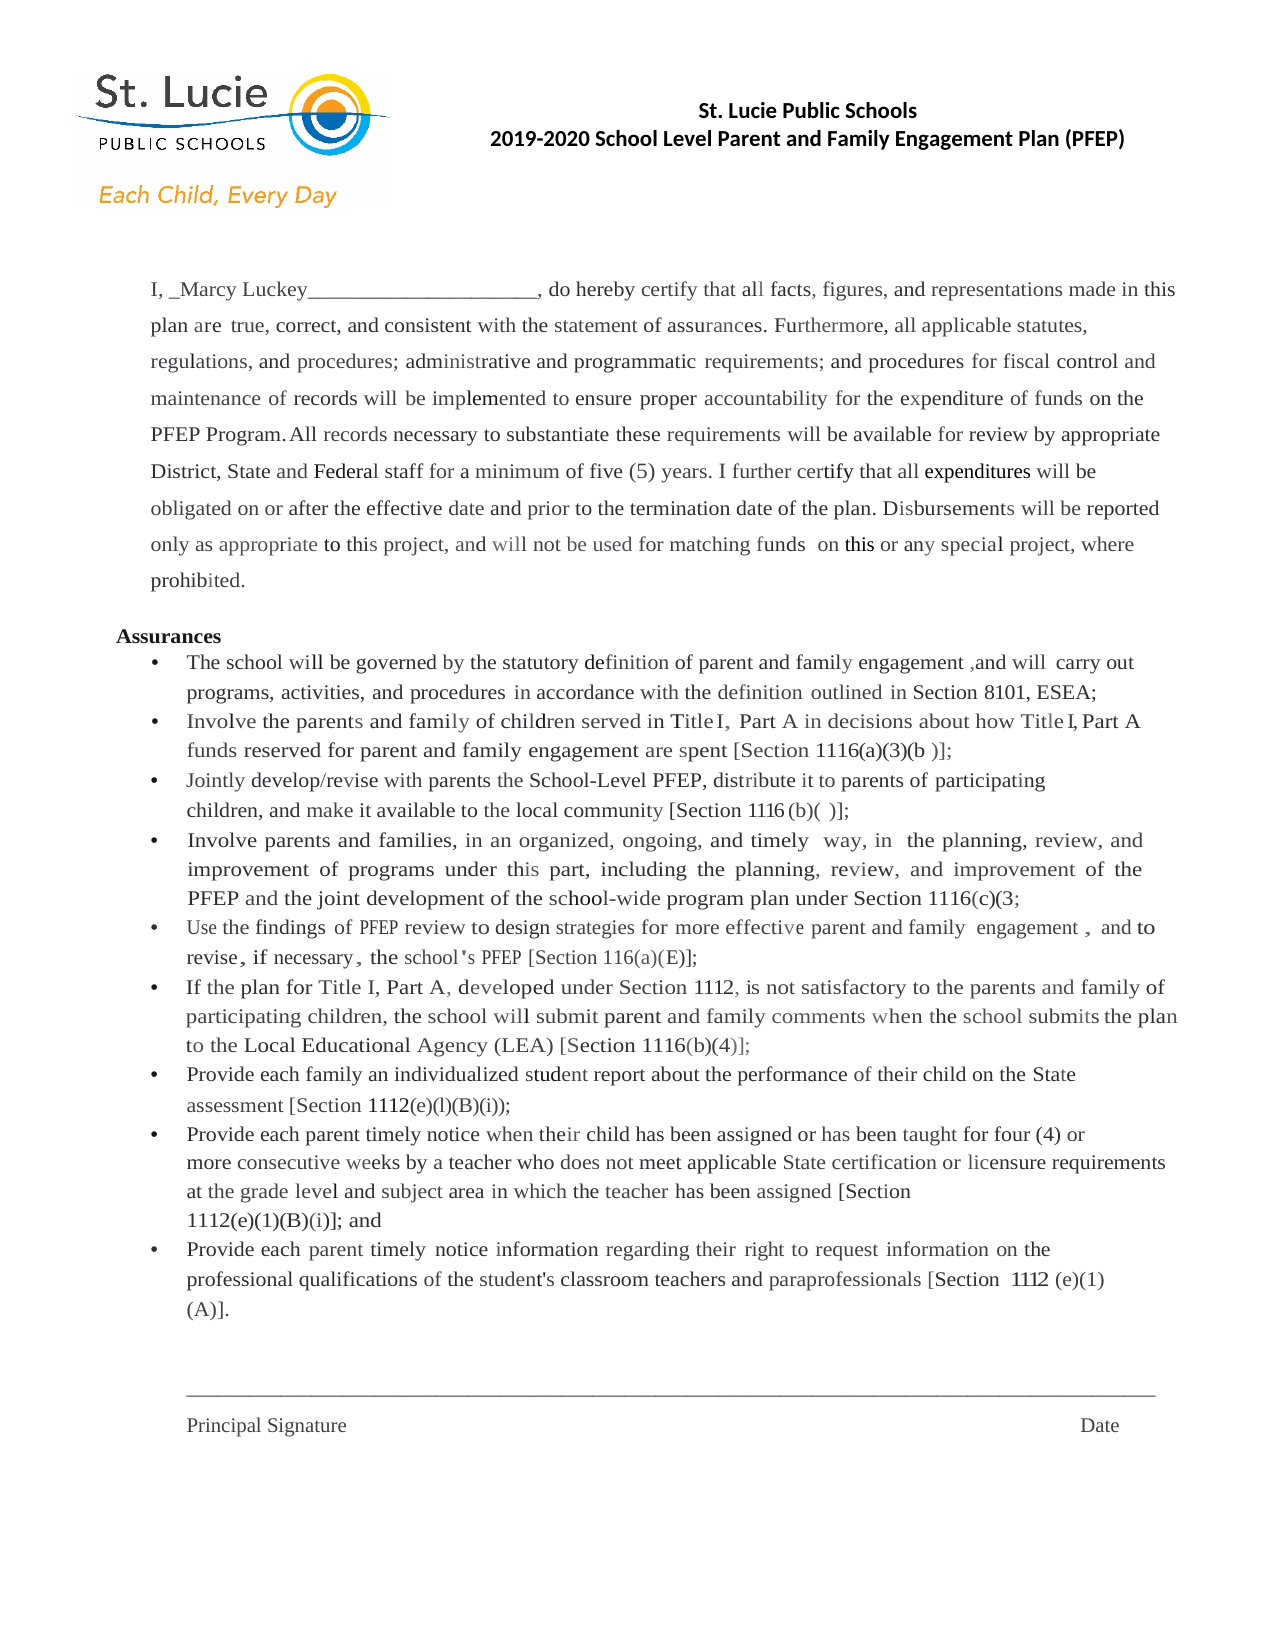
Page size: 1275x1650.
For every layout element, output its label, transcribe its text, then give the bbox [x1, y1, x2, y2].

list Involve parents and families, in an organized, ongoing, and timely way, in the planning, review, and improvement of programs under this part, including the planning, review, and improvement of the PFEP and the joint development of the school-wide program plan under Section 1116(c)(3; [150, 827, 1143, 910]
picture [75, 74, 391, 208]
list Provide each family an individualized student report about the performance of their child on the State assessment [Section 1112(e)(l)(B)(i)); [150, 1062, 1171, 1117]
list The school will be governed by the statutory definition of parent and family engagement ,and will carry out programs, activities, and procedures in accordance with the definition outlined in Section 8101, ESEA; [151, 650, 1177, 704]
text more consecutive weeks by a teacher who does not meet applicable State certification or licensure requirements at the grade level and subject area in which the teacher has been assigned [Section [186, 1150, 1178, 1203]
text I, _Marcy Luckey_____________________, do hereby certify that all facts, figures, and representations made in this plan are true, correct, and consistent with the statement of assurances. Furthermore, all applicable statutes, regulations, and procedures; administrative and programmatic requirements; and procedures for fiscal control and maintenance of records will be implemented to ensure proper accountability for the expenditure of funds on the PFEP Program. All records necessary to substantiate these requirements will be available for review by appropriate District, State and Federal staff for a minimum of five (5) years. I further certify that all expenditures will be obligated on or after the effective date and prior to the termination date of the plan. Disbursements will be reported only as appropriate to this project, and will not be used for matching funds on this or any special project, where prohibited. [150, 277, 1178, 592]
text Principal Signature Date [186, 1413, 1200, 1437]
list Provide each parent timely notice information regarding their right to request information on the professional qualifications of the student's classroom teachers and paraprofessionals [Section 1112 (e)(1)(A)]. [150, 1237, 1142, 1321]
text _____________________________________________________________________________________________ [186, 1375, 1200, 1399]
list If the plan for Title I, Part A, developed under Section 1112, is not satisfactory to the parents and family of participating children, the school will submit parent and family comments when the school submits the plan to the Local Educational Agency (LEA) [Section 1116(b)(4)]; [150, 975, 1181, 1057]
list Provide each parent timely notice when their child has been assigned or has been taught for four (4) or [150, 1124, 1181, 1146]
list Jointly develop/revise with parents the School-Level PFEP, distribute it to parents of participating children, and make it available to the local community [Section 1116 (b)( )]; [150, 767, 1125, 822]
list Involve the parents and family of children served in Title I, Part A in decisions about how Title I, Part A funds reserved for parent and family engagement are spent [Section 1116(a)(3)(b )]; [151, 709, 1166, 762]
text 1112(e)(1)(B)(i)]; and [186, 1208, 1178, 1232]
list Use the findings of PFEP review to design strategies for more effective parent and family engagement , and to revise, if necessary, the school's PFEP [Section 116(a)(E)]; [150, 915, 1177, 969]
text Assurances [114, 626, 1178, 648]
